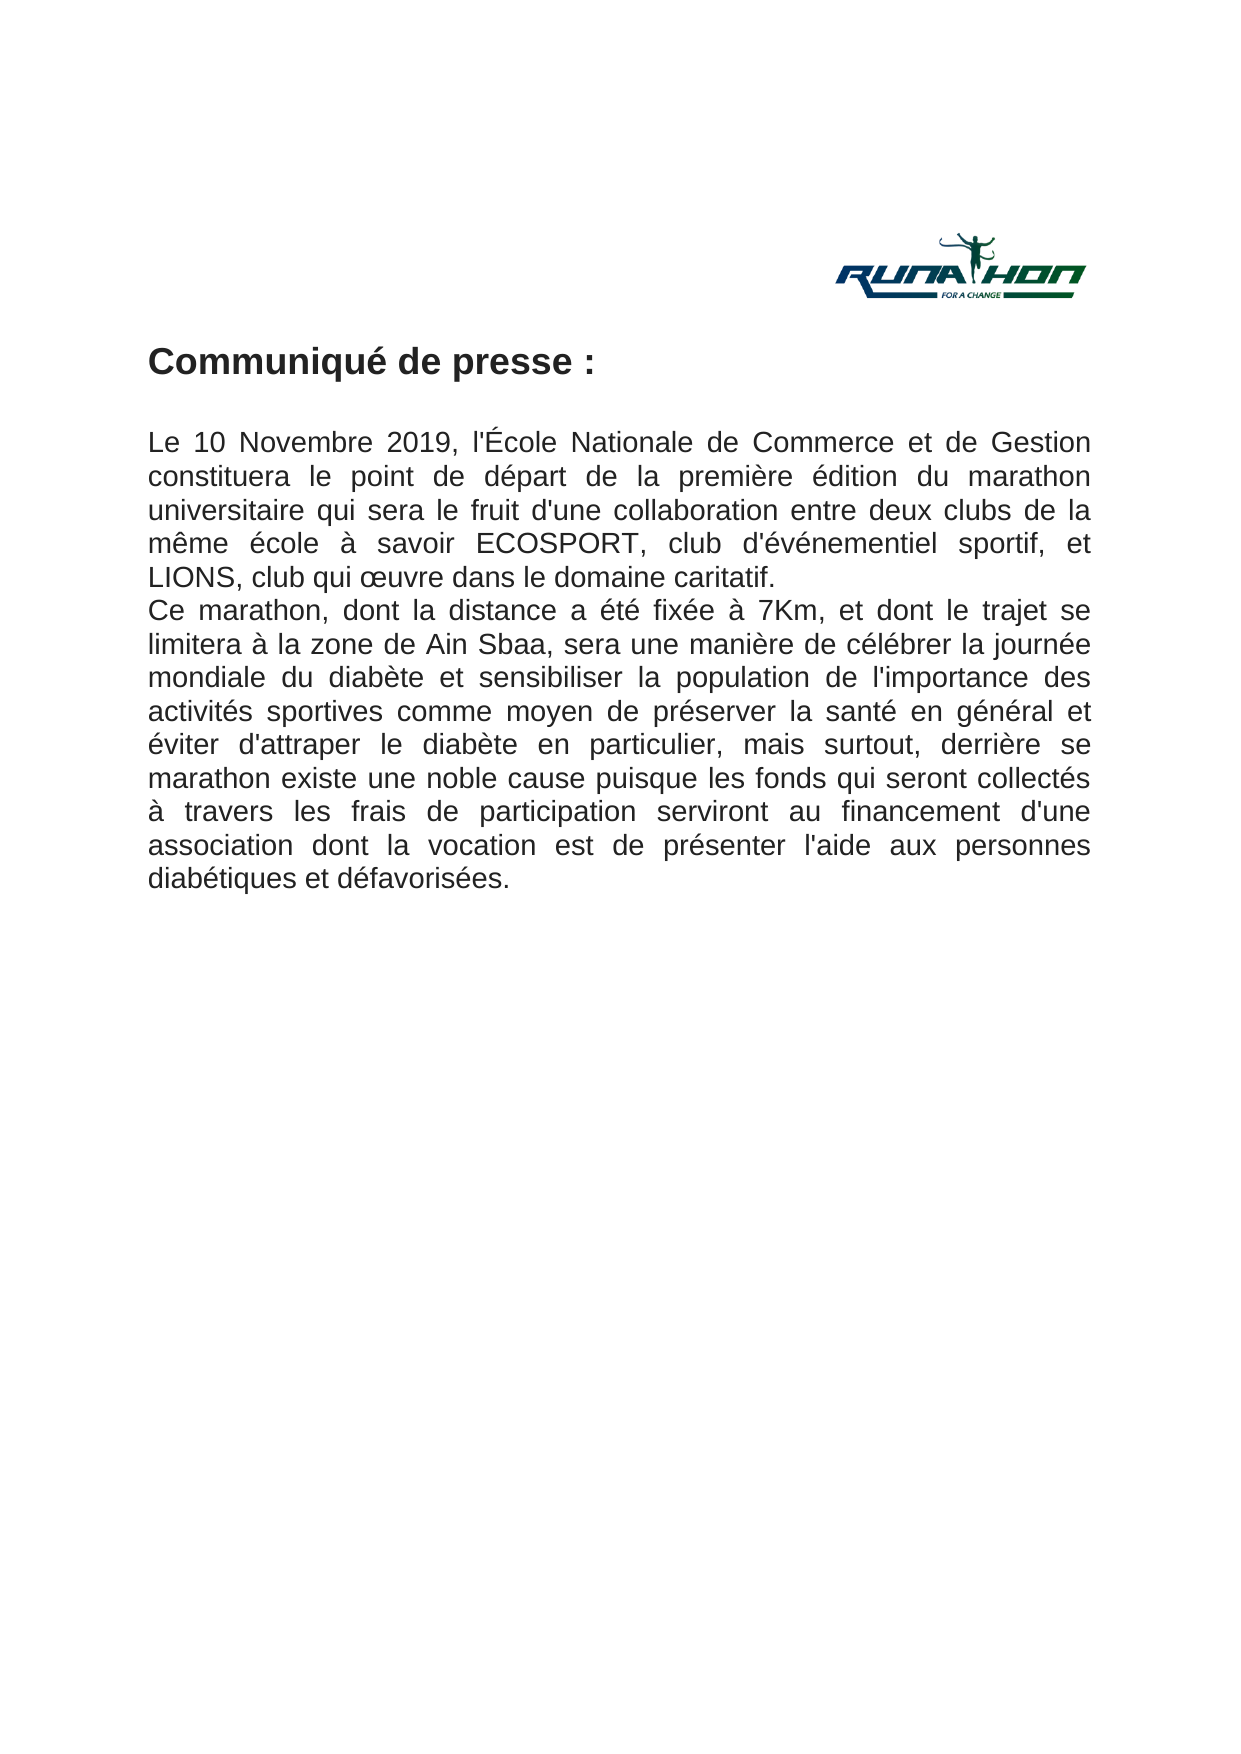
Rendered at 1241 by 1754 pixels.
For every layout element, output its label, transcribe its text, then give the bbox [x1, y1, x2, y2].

text Ce marathon, dont la distance a été fixée à 7Km, et dont le trajet se limitera à la zone de Ain Sbaa, sera une manière de célébrer la journée mondiale du diabète et sensibiliser la population de l'importance des activités sportives comme moyen de préserver la santé en général et éviter d'attraper le diabète en particulier, mais surtout, derrière se marathon existe une noble cause puisque les fonds qui seront collectés à travers les frais de participation serviront au financement d'une association dont la vocation est de présenter l'aide aux personnes diabétiques et défavorisées. [148, 593, 1093, 895]
text Le 10 Novembre 2019, l'École Nationale de Commerce et de Gestion constituera le point de départ de la première édition du marathon universitaire qui sera le fruit d'une collaboration entre deux clubs de la même école à savoir ECOSPORT, club d'événementiel sportif, et LIONS, club qui œuvre dans le domaine caritatif. [148, 426, 1093, 593]
picture [828, 190, 1093, 340]
text Communiqué de presse : [148, 339, 1093, 382]
